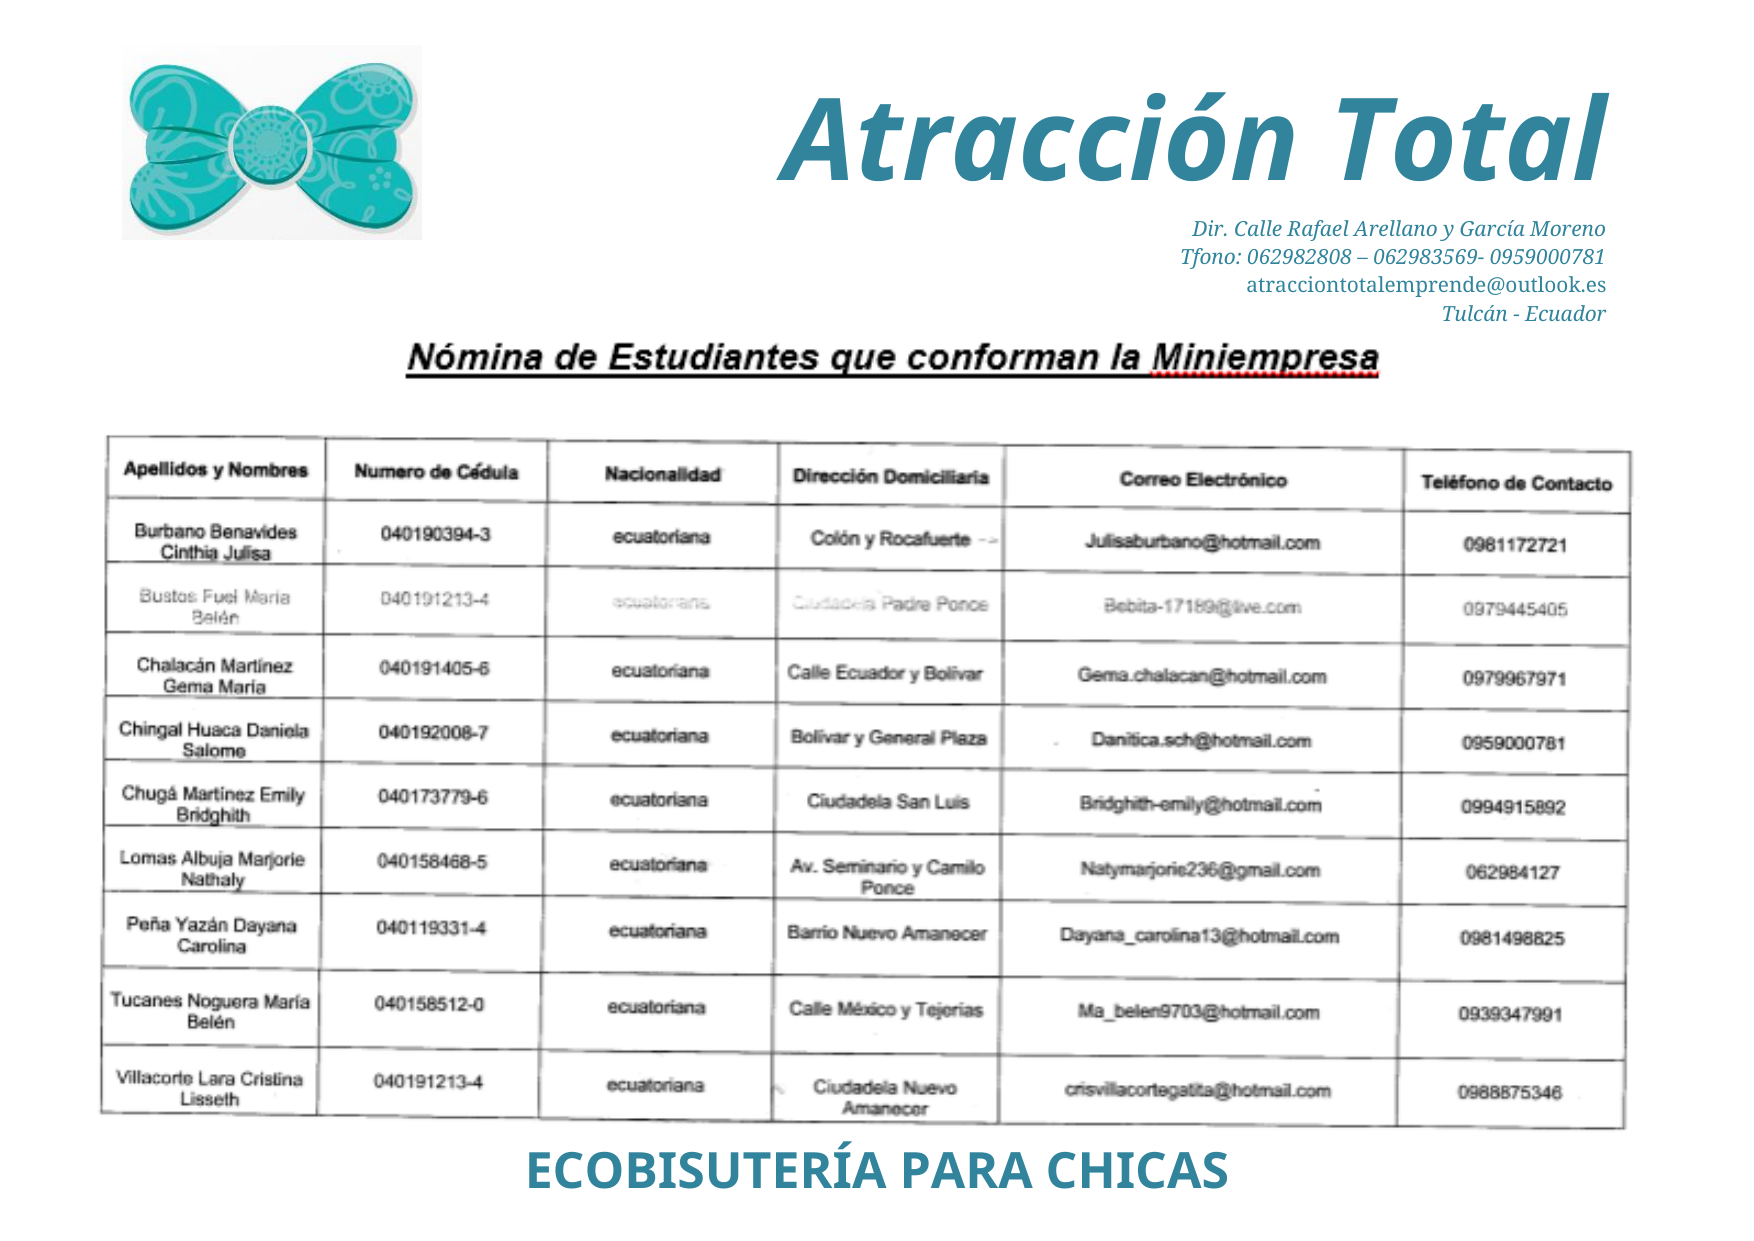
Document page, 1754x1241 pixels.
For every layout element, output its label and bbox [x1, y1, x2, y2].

picture [91, 326, 1657, 1139]
picture [121, 45, 422, 240]
